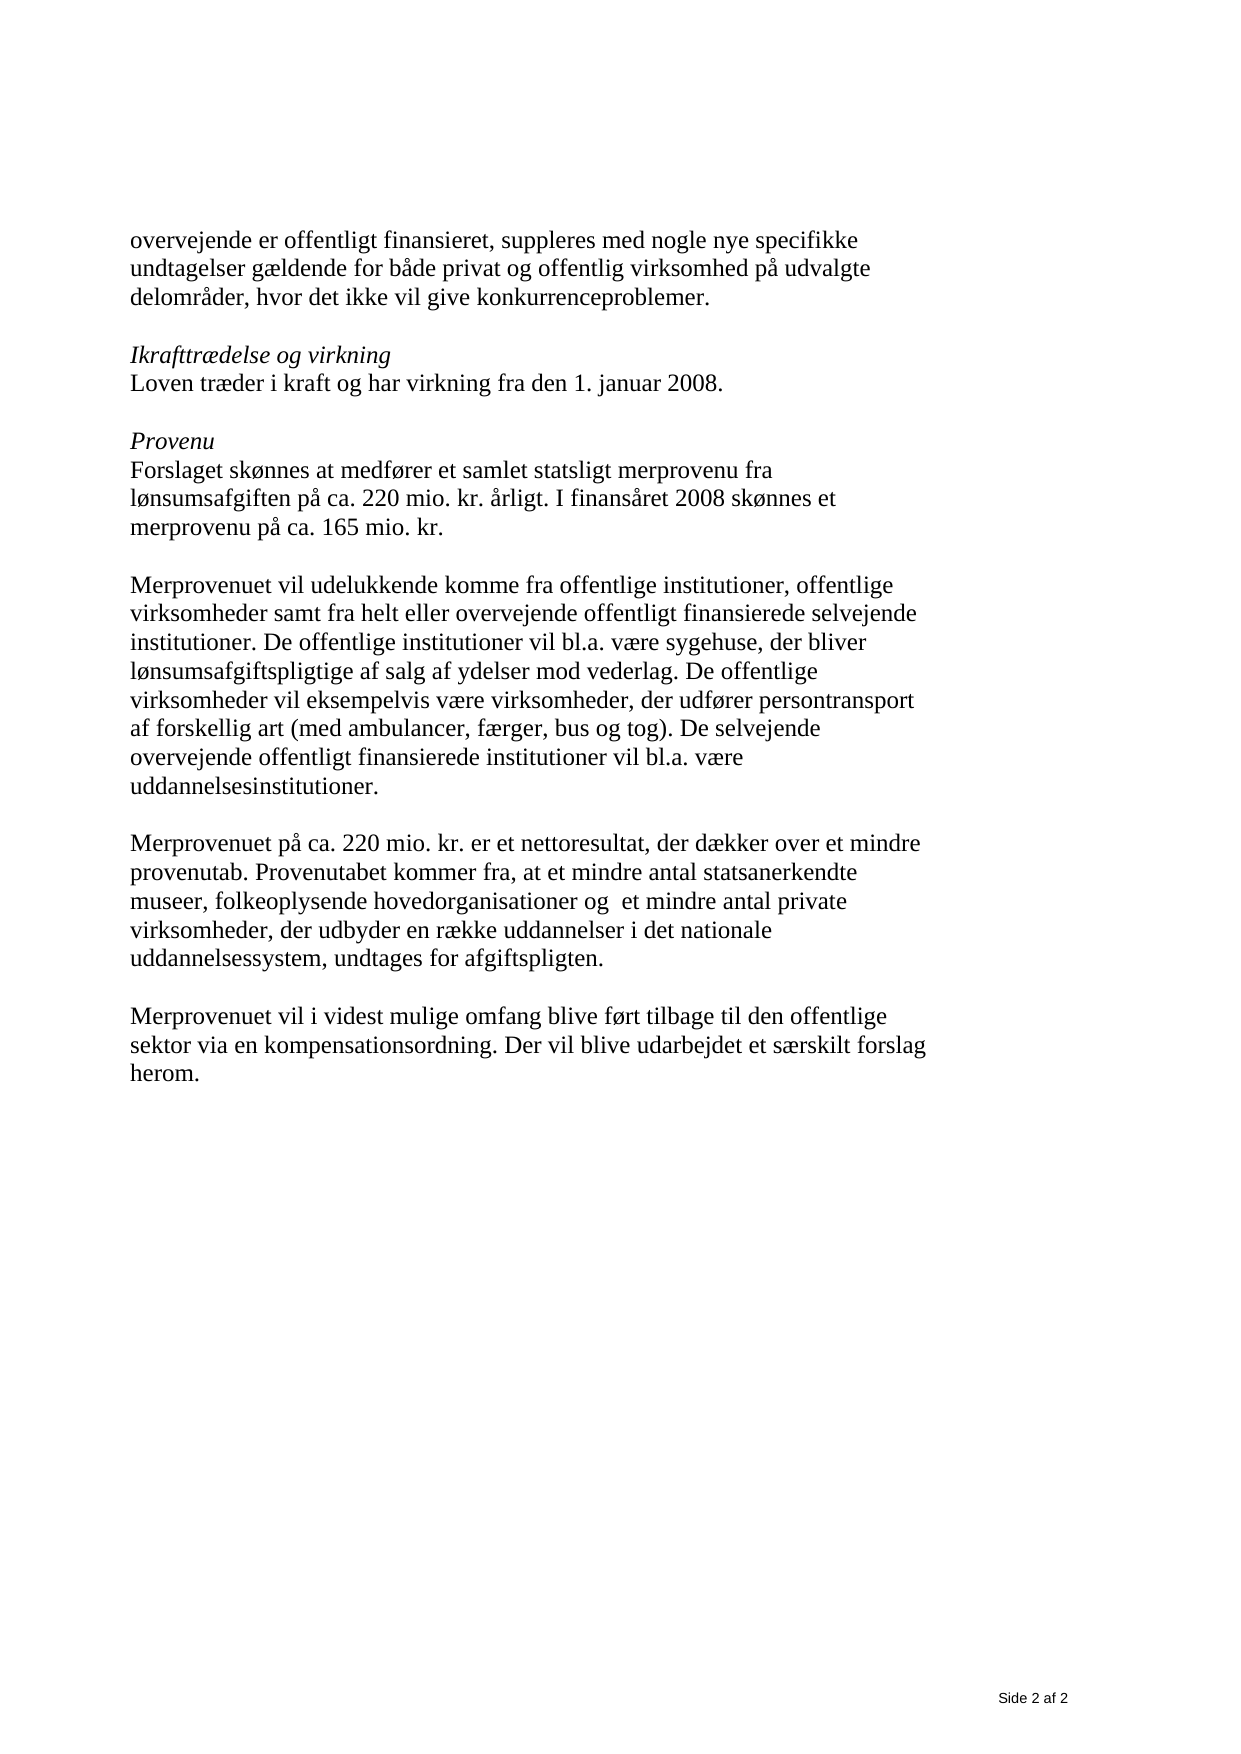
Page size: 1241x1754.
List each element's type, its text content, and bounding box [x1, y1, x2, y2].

subtitle Provenu [130, 426, 937, 455]
text Loven træder i kraft og har virkning fra den 1. januar 2008. [130, 368, 937, 397]
text Merprovenuet vil udelukkende komme fra offentlige institutioner, offentlige virksomheder samt fra helt eller overvejende offentligt finansierede selvejende institutioner. De offentlige institutioner vil bl.a. være sygehuse, der bliver lønsumsafgiftspligtige af salg af ydelser mod vederlag. De offentlige virksomheder vil eksempelvis være virksomheder, der udfører persontransport af forskellig art (med ambulancer, færger, bus og tog). De selvejende overvejende offentligt finansierede institutioner vil bl.a. være uddannelsesinstitutioner. [130, 570, 937, 800]
text Merprovenuet på ca. 220 mio. kr. er et nettoresultat, der dækker over et mindre provenutab. Provenutabet kommer fra, at et mindre antal statsanerkendte museer, folkeoplysende hovedorganisationer og et mindre antal private virksomheder, der udbyder en række uddannelser i det nationale uddannelsessystem, undtages for afgiftspligten. [130, 828, 937, 972]
subtitle Ikrafttrædelse og virkning [130, 340, 937, 368]
text Merprovenuet vil i videst mulige omfang blive ført tilbage til den offentlige sektor via en kompensationsordning. Der vil blive udarbejdet et særskilt forslag herom. [130, 1001, 937, 1087]
text Forslaget skønnes at medfører et samlet statsligt merprovenu fra lønsumsafgiften på ca. 220 mio. kr. årligt. I finansåret 2008 skønnes et merprovenu på ca. 165 mio. kr. [130, 455, 937, 541]
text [130, 225, 937, 311]
